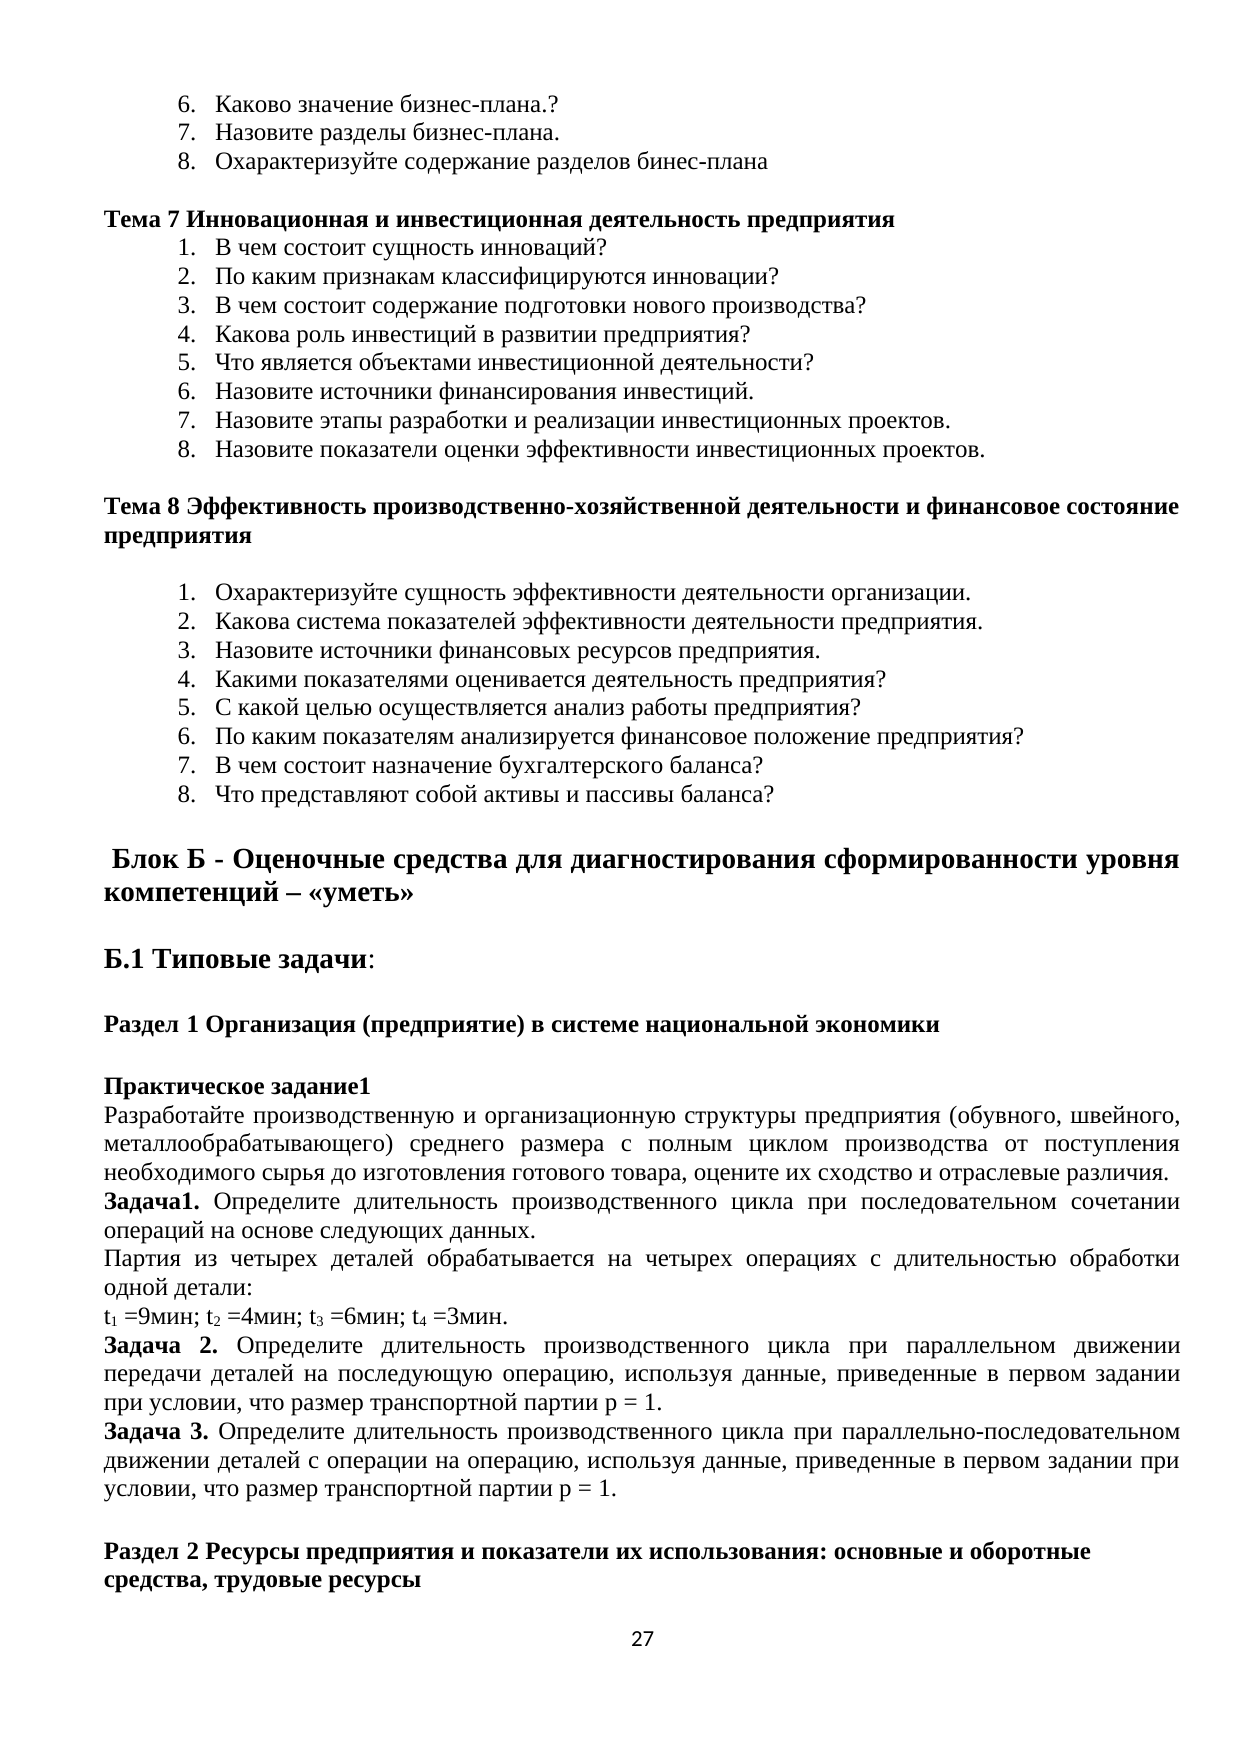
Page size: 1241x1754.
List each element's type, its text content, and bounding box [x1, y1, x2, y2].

list Охарактеризуйте сущность эффективности деятельности организации. [177, 577, 1181, 606]
text Блок Б - Оценочные средства для диагностирования сформированности уровня компетенций – «уметь» [103, 841, 1181, 908]
text Тема 7 Инновационная и инвестиционная деятельность предприятия [103, 204, 1181, 232]
list Назовите источники финансовых ресурсов предприятия. [177, 635, 1181, 664]
list Назовите показатели оценки эффективности инвестиционных проектов. [177, 434, 1181, 462]
list С какой целью осуществляется анализ работы предприятия? [177, 692, 1181, 721]
list В чем состоит содержание подготовки нового производства? [177, 290, 1181, 319]
list Назовите разделы бизнес-плана. [177, 117, 1181, 146]
list По каким показателям анализируется финансовое положение предприятия? [177, 721, 1181, 750]
list Какова роль инвестиций в развитии предприятия? [177, 319, 1181, 347]
list Что является объектами инвестиционной деятельности? [177, 347, 1181, 376]
text Задача1. Определите длительность производственного цикла при последовательном сочетании операций на основе следующих данных. [103, 1186, 1181, 1243]
text Б.1 Типовые задачи: [103, 942, 1181, 975]
list В чем состоит сущность инноваций? [177, 232, 1181, 261]
list Охарактеризуйте содержание разделов бинес-плана [177, 146, 1181, 175]
list Что представляют собой активы и пассивы баланса? [177, 779, 1181, 807]
list В чем состоит назначение бухгалтерского баланса? [177, 750, 1181, 779]
text Раздел 2 Ресурсы предприятия и показатели их использования: основные и оборотные средства, трудовые ресурсы [103, 1536, 1181, 1593]
list Назовите источники финансирования инвестиций. [177, 376, 1181, 405]
list По каким признакам классифицируются инновации? [177, 261, 1181, 290]
text Раздел 1 Организация (предприятие) в системе национальной экономики [103, 1009, 1181, 1037]
text Разработайте производственную и организационную структуры предприятия (обувного, швейного, металлообрабатывающего) среднего размера с полным циклом производства от поступления необходимого сырья до изготовления готового товара, оцените их сходство и отраслевые различия. [103, 1100, 1181, 1186]
list Каково значение бизнес-плана.? [177, 89, 1181, 117]
list Какова система показателей эффективности деятельности предприятия. [177, 606, 1181, 635]
text Задача 3. Определите длительность производственного цикла при параллельно-последовательном движении деталей с операции на операцию, используя данные, приведенные в первом задании при условии, что размер транспортной партии р = 1. [103, 1416, 1181, 1502]
text Задача 2. Определите длительность производственного цикла при параллельном движении передачи деталей на последующую операцию, используя данные, приведенные в первом задании при условии, что размер транспортной партии р = 1. [103, 1330, 1181, 1416]
list Какими показателями оценивается деятельность предприятия? [177, 664, 1181, 692]
text t1 =9мин; t2 =4мин; t3 =6мин; t4 =3мин. [103, 1301, 1181, 1330]
text Тема 8 Эффективность производственно-хозяйственной деятельности и финансовое состояние предприятия [103, 491, 1181, 549]
list Назовите этапы разработки и реализации инвестиционных проектов. [177, 405, 1181, 434]
text Партия из четырех деталей обрабатывается на четырех операциях с длительностью обработки одной детали: [103, 1243, 1181, 1301]
text Практическое задание1 [103, 1071, 1181, 1100]
